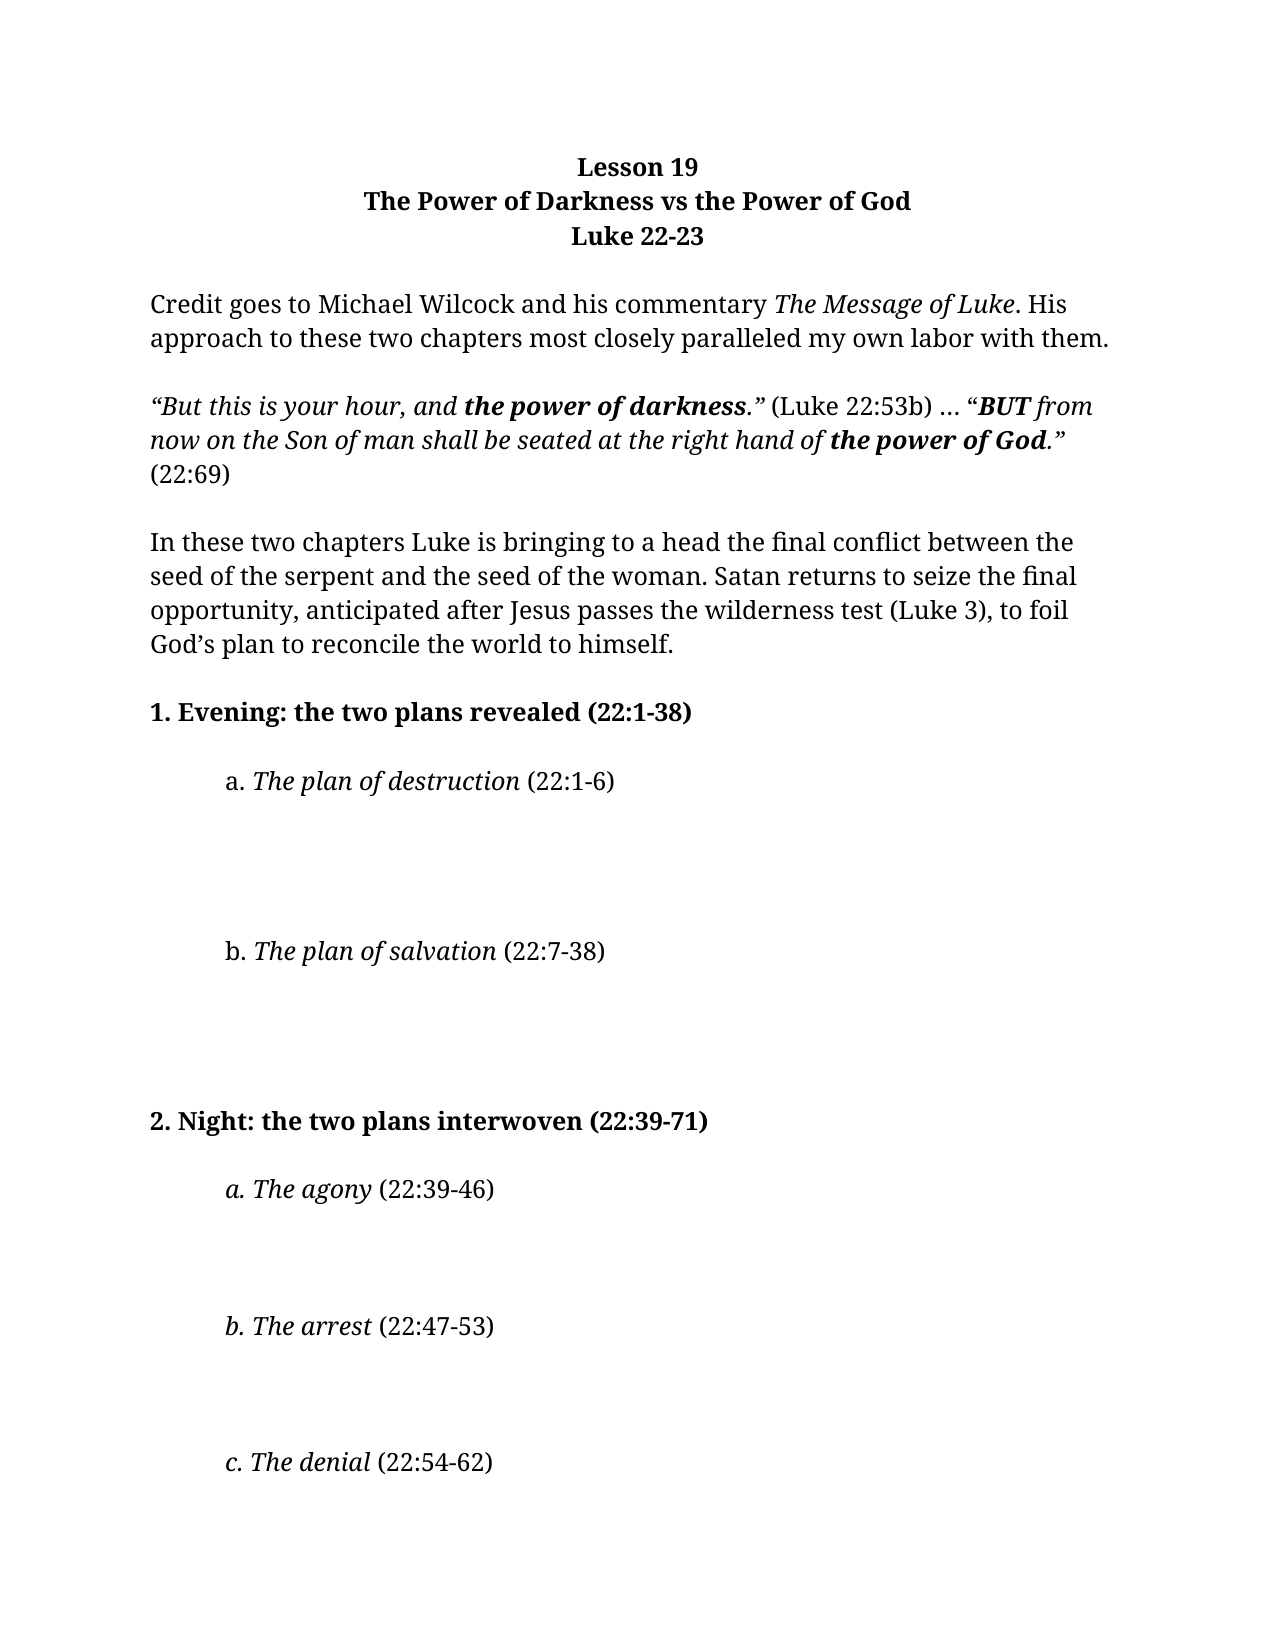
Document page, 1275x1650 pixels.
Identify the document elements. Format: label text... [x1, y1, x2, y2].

title Lesson 19 [150, 150, 1125, 184]
text a. The agony (22:39-46) [150, 1172, 1125, 1206]
text 2. Night: the two plans interwoven (22:39-71) [150, 1104, 1125, 1138]
text In these two chapters Luke is bringing to a head the final conflict between the seed of the serpent and the seed of the woman. Satan returns to seize the final opportunity, anticipated after Jesus passes the wilderness test (Luke 3), to foil God’s plan to reconcile the world to himself. [150, 525, 1125, 661]
text Luke 22-23 [150, 218, 1125, 252]
text The Power of Darkness vs the Power of God [150, 184, 1125, 218]
text b. The plan of salvation (22:7-38) [150, 933, 1125, 967]
text b. The arrest (22:47-53) [150, 1308, 1125, 1342]
text c. The denial (22:54-62) [150, 1444, 1125, 1478]
text “But this is your hour, and the power of darkness.” (Luke 22:53b) … “BUT from now on the Son of man shall be seated at the right hand of the power of God.” (22:69) [150, 388, 1125, 491]
text 1. Evening: the two plans revealed (22:1-38) [150, 695, 1125, 729]
text a. The plan of destruction (22:1-6) [150, 763, 1125, 797]
text Credit goes to Michael Wilcock and his commentary The Message of Luke. His approach to these two chapters most closely paralleled my own labor with them. [150, 286, 1125, 354]
